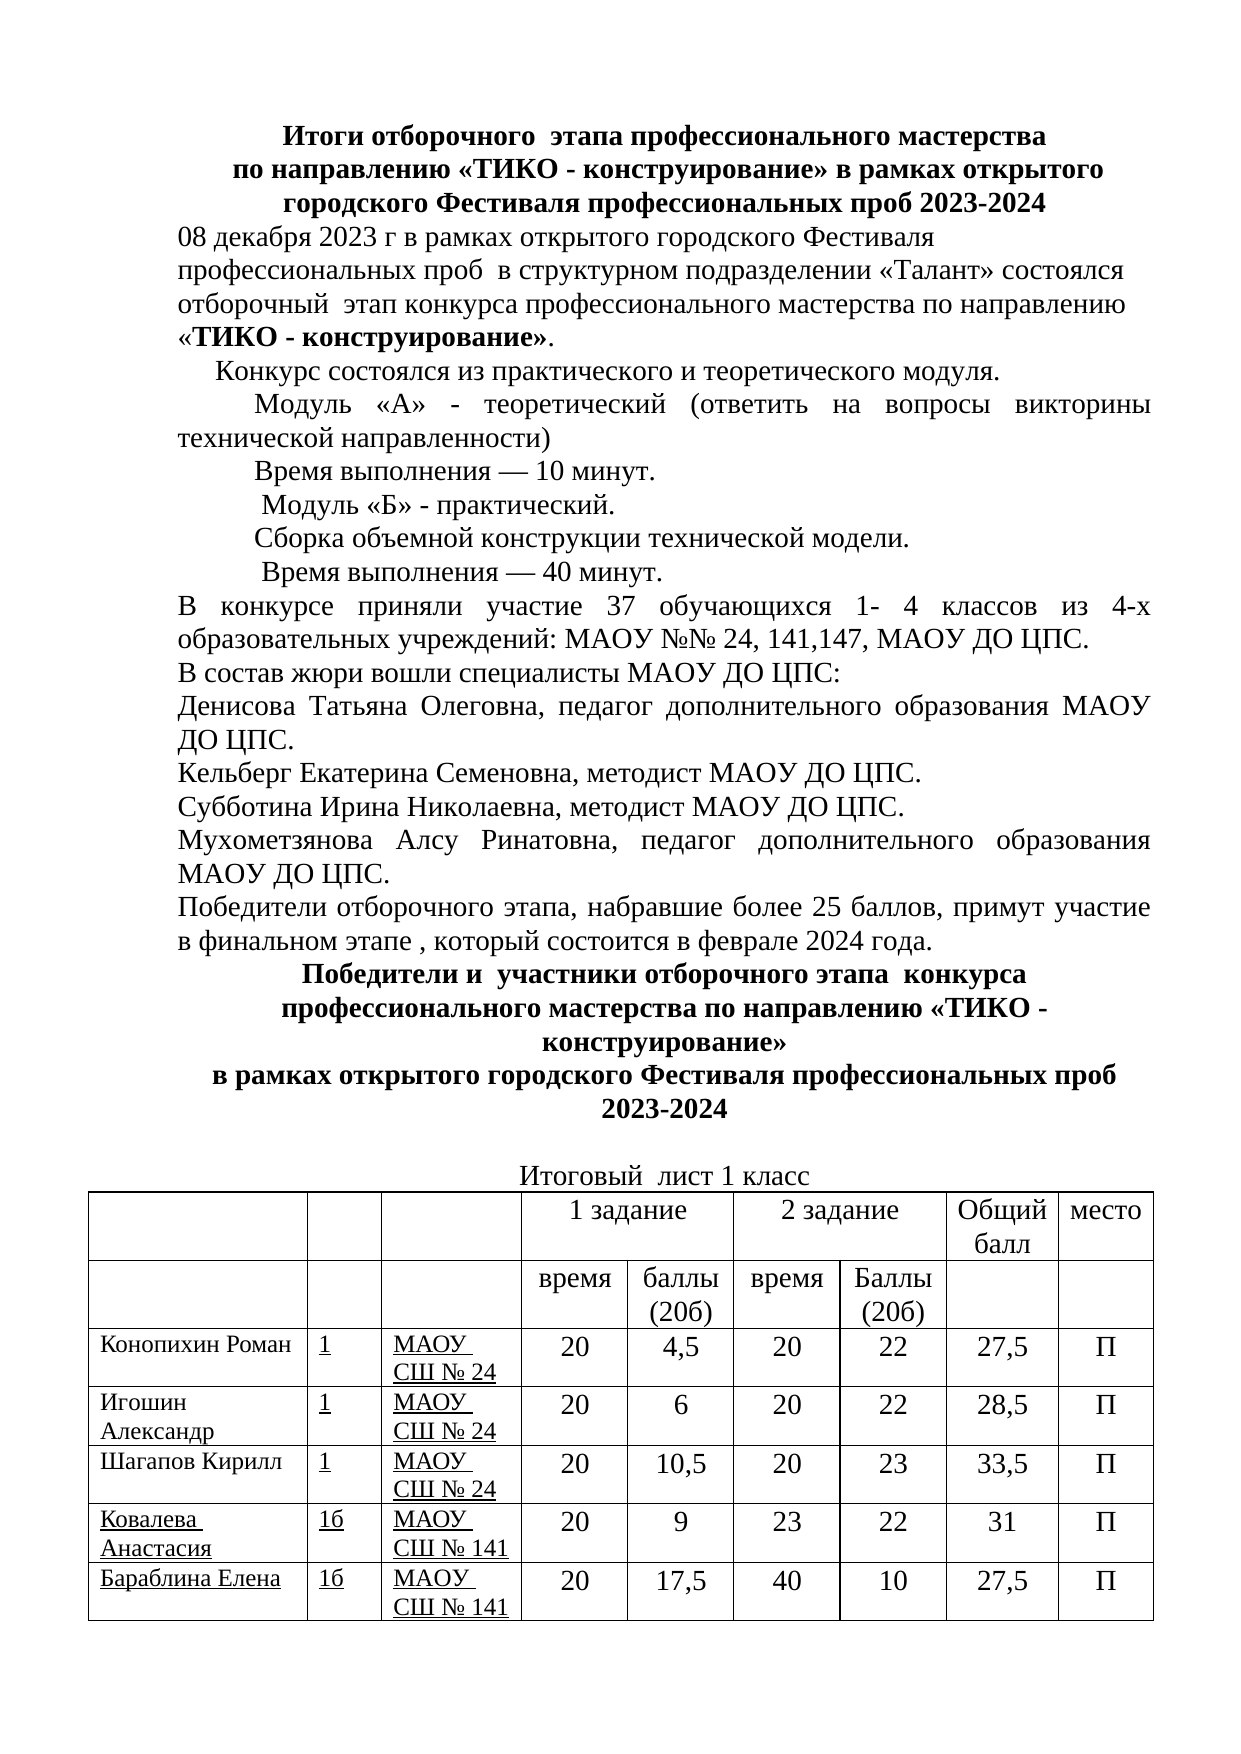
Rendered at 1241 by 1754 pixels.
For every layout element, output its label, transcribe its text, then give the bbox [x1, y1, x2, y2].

table_cell Баллы (20б) [841, 1261, 946, 1328]
table_header [382, 1193, 521, 1259]
table_cell 22 [841, 1387, 946, 1445]
table_cell МАОУ СШ № 24 [382, 1387, 521, 1445]
text Победители и участники отборочного этапа конкурса профессионального мастерства по направлению «ТИКО - конструирование» [177, 957, 1152, 1057]
table_cell 20 [522, 1504, 627, 1562]
table_cell Бараблина Елена [89, 1563, 307, 1620]
table_cell П [1059, 1387, 1153, 1445]
text 08 декабря 2023 г в рамках открытого городского Фестиваля профессиональных проб в структурном подразделении «Талант» состоялся отборочный этап конкурса профессионального мастерства по направлению «ТИКО - конструирование». [177, 219, 1152, 353]
table_cell 20 [522, 1329, 627, 1386]
table_cell П [1059, 1563, 1153, 1620]
table_cell Конопихин Роман [89, 1329, 307, 1386]
table_cell 1 [308, 1329, 381, 1386]
table_cell МАОУ СШ № 24 [382, 1329, 521, 1386]
text Победители отборочного этапа, набравшие более 25 баллов, примут участие в финальном этапе , который состоится в феврале 2024 года. [177, 889, 1152, 957]
table_cell 6 [628, 1387, 733, 1445]
table_cell 20 [734, 1387, 839, 1445]
table_cell 1б [308, 1504, 381, 1562]
table_cell 40 [734, 1563, 839, 1620]
table_cell 27,5 [947, 1563, 1058, 1620]
text В состав жюри вошли специалисты МАОУ ДО ЦПС: [177, 655, 1152, 688]
text Кельберг Екатерина Семеновна, методист МАОУ ДО ЦПС. [177, 755, 1152, 789]
table_cell 27,5 [947, 1329, 1058, 1386]
table_cell 33,5 [947, 1446, 1058, 1503]
table_header 1 задание [522, 1193, 733, 1259]
table_cell 23 [734, 1504, 839, 1562]
text Время выполнения — 40 минут. [177, 554, 1152, 588]
table_cell 1б [308, 1563, 381, 1620]
table_header Общий балл [947, 1193, 1058, 1259]
table_cell Шагапов Кирилл [89, 1446, 307, 1503]
table_cell 10 [841, 1563, 946, 1620]
table_cell МАОУ СШ № 141 [382, 1504, 521, 1562]
table_cell Ковалева Анастасия [89, 1504, 307, 1562]
table_cell П [1059, 1446, 1153, 1503]
table_cell [947, 1261, 1058, 1328]
table_cell 20 [522, 1563, 627, 1620]
table_cell баллы (20б) [628, 1261, 733, 1328]
table_cell 20 [522, 1387, 627, 1445]
text по направлению «ТИКО - конструирование» в рамках открытого городского Фестиваля профессиональных проб 2023-2024 [177, 152, 1152, 219]
table_cell МАОУ СШ № 141 [382, 1563, 521, 1620]
text Итоговый лист 1 класс [177, 1158, 1152, 1191]
table_cell 20 [734, 1329, 839, 1386]
table_cell время [734, 1261, 839, 1328]
text Модуль «Б» - практический. [177, 487, 1152, 521]
table_cell время [522, 1261, 627, 1328]
table_header [89, 1193, 307, 1259]
text Субботина Ирина Николаевна, методист МАОУ ДО ЦПС. [177, 789, 1152, 822]
table_cell 9 [628, 1504, 733, 1562]
table_header 2 задание [734, 1193, 946, 1259]
table_cell Игошин Александр [89, 1387, 307, 1445]
text Мухометзянова Алсу Ринатовна, педагог дополнительного образования МАОУ ДО ЦПС. [177, 822, 1152, 889]
table_cell 22 [841, 1504, 946, 1562]
table_cell 31 [947, 1504, 1058, 1562]
table_cell 1 [308, 1446, 381, 1503]
list Конкурс состоялся из практического и теоретического модуля. [215, 353, 1152, 386]
table_header [308, 1193, 381, 1259]
text Денисова Татьяна Олеговна, педагог дополнительного образования МАОУ ДО ЦПС. [177, 688, 1152, 755]
text В конкурсе приняли участие 37 обучающихся 1- 4 классов из 4-х образовательных учреждений: МАОУ №№ 24, 141,147, МАОУ ДО ЦПС. [177, 588, 1152, 655]
table_cell [382, 1261, 521, 1328]
table_cell 28,5 [947, 1387, 1058, 1445]
table_header место [1059, 1193, 1153, 1259]
table_cell 17,5 [628, 1563, 733, 1620]
table_cell 4,5 [628, 1329, 733, 1386]
table_cell [1059, 1261, 1153, 1328]
table_cell 20 [734, 1446, 839, 1503]
text в рамках открытого городского Фестиваля профессиональных проб 2023-2024 [177, 1057, 1152, 1124]
table_cell [308, 1261, 381, 1328]
text Время выполнения — 10 минут. [177, 453, 1152, 487]
table_cell 10,5 [628, 1446, 733, 1503]
table_cell П [1059, 1329, 1153, 1386]
table_cell 20 [522, 1446, 627, 1503]
table_cell 23 [841, 1446, 946, 1503]
text Сборка объемной конструкции технической модели. [177, 521, 1152, 554]
table_cell П [1059, 1504, 1153, 1562]
table_cell [89, 1261, 307, 1328]
text Модуль «А» - теоретический (ответить на вопросы викторины технической направленности) [177, 386, 1152, 453]
table_cell 22 [841, 1329, 946, 1386]
table_cell МАОУ СШ № 24 [382, 1446, 521, 1503]
text Итоги отборочного этапа профессионального мастерства [177, 118, 1152, 152]
table_cell 1 [308, 1387, 381, 1445]
